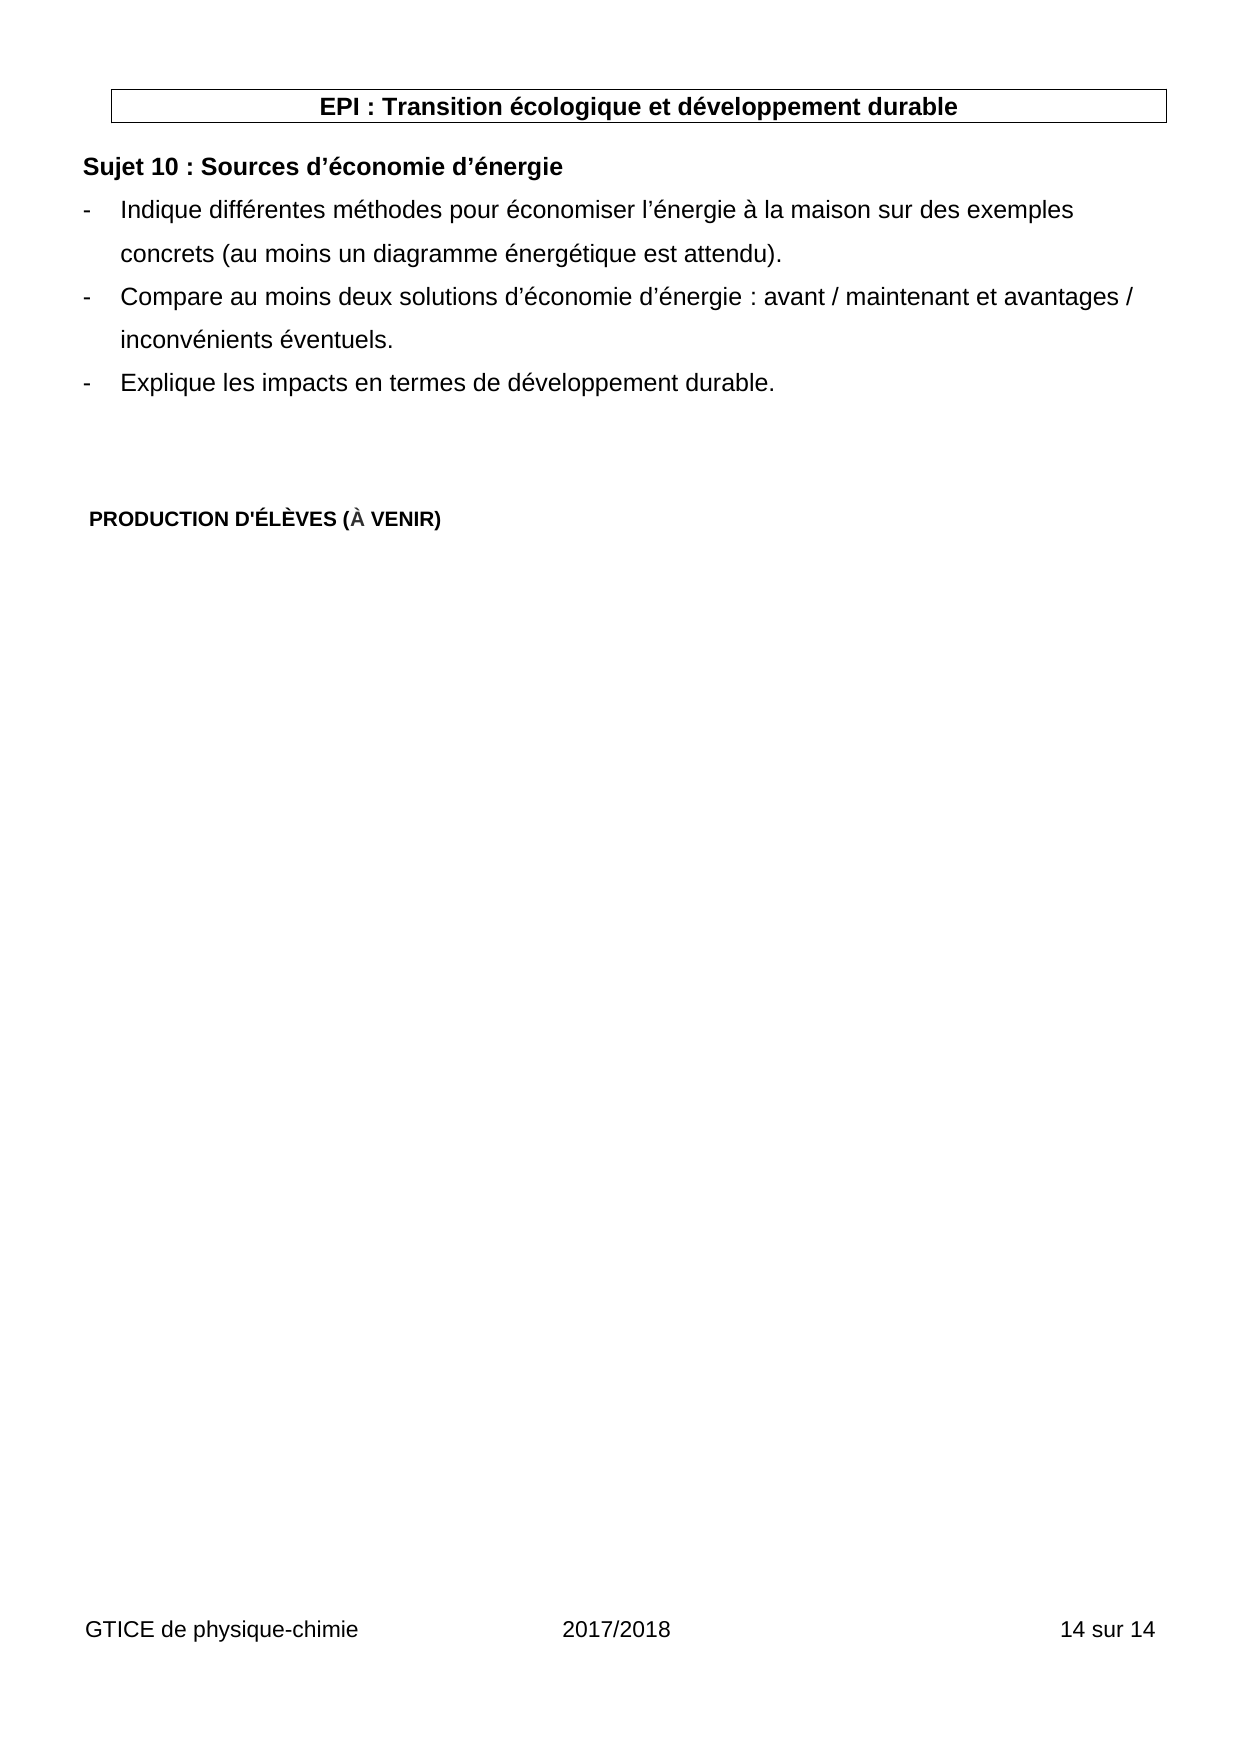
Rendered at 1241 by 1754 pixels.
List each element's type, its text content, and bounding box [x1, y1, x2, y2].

text Sujet 10 : Sources d’économie d’énergie [83, 152, 1158, 181]
text PRODUCTION D'ÉLÈVES (À VENIR) [89, 507, 350, 531]
list Compare au moins deux solutions d’économie d’énergie : avant / maintenant et avantages / inconvénients éventuels. [83, 282, 1158, 353]
text PRODUCTION D'ÉLÈVES (À VENIR) [365, 507, 1240, 531]
list Explique les impacts en termes de développement durable. [83, 368, 1158, 397]
text EPI : Transition écologique et développement durable [112, 90, 1166, 122]
list Indique différentes méthodes pour économiser l’énergie à la maison sur des exemples concrets (au moins un diagramme énergétique est attendu). [83, 195, 1158, 267]
